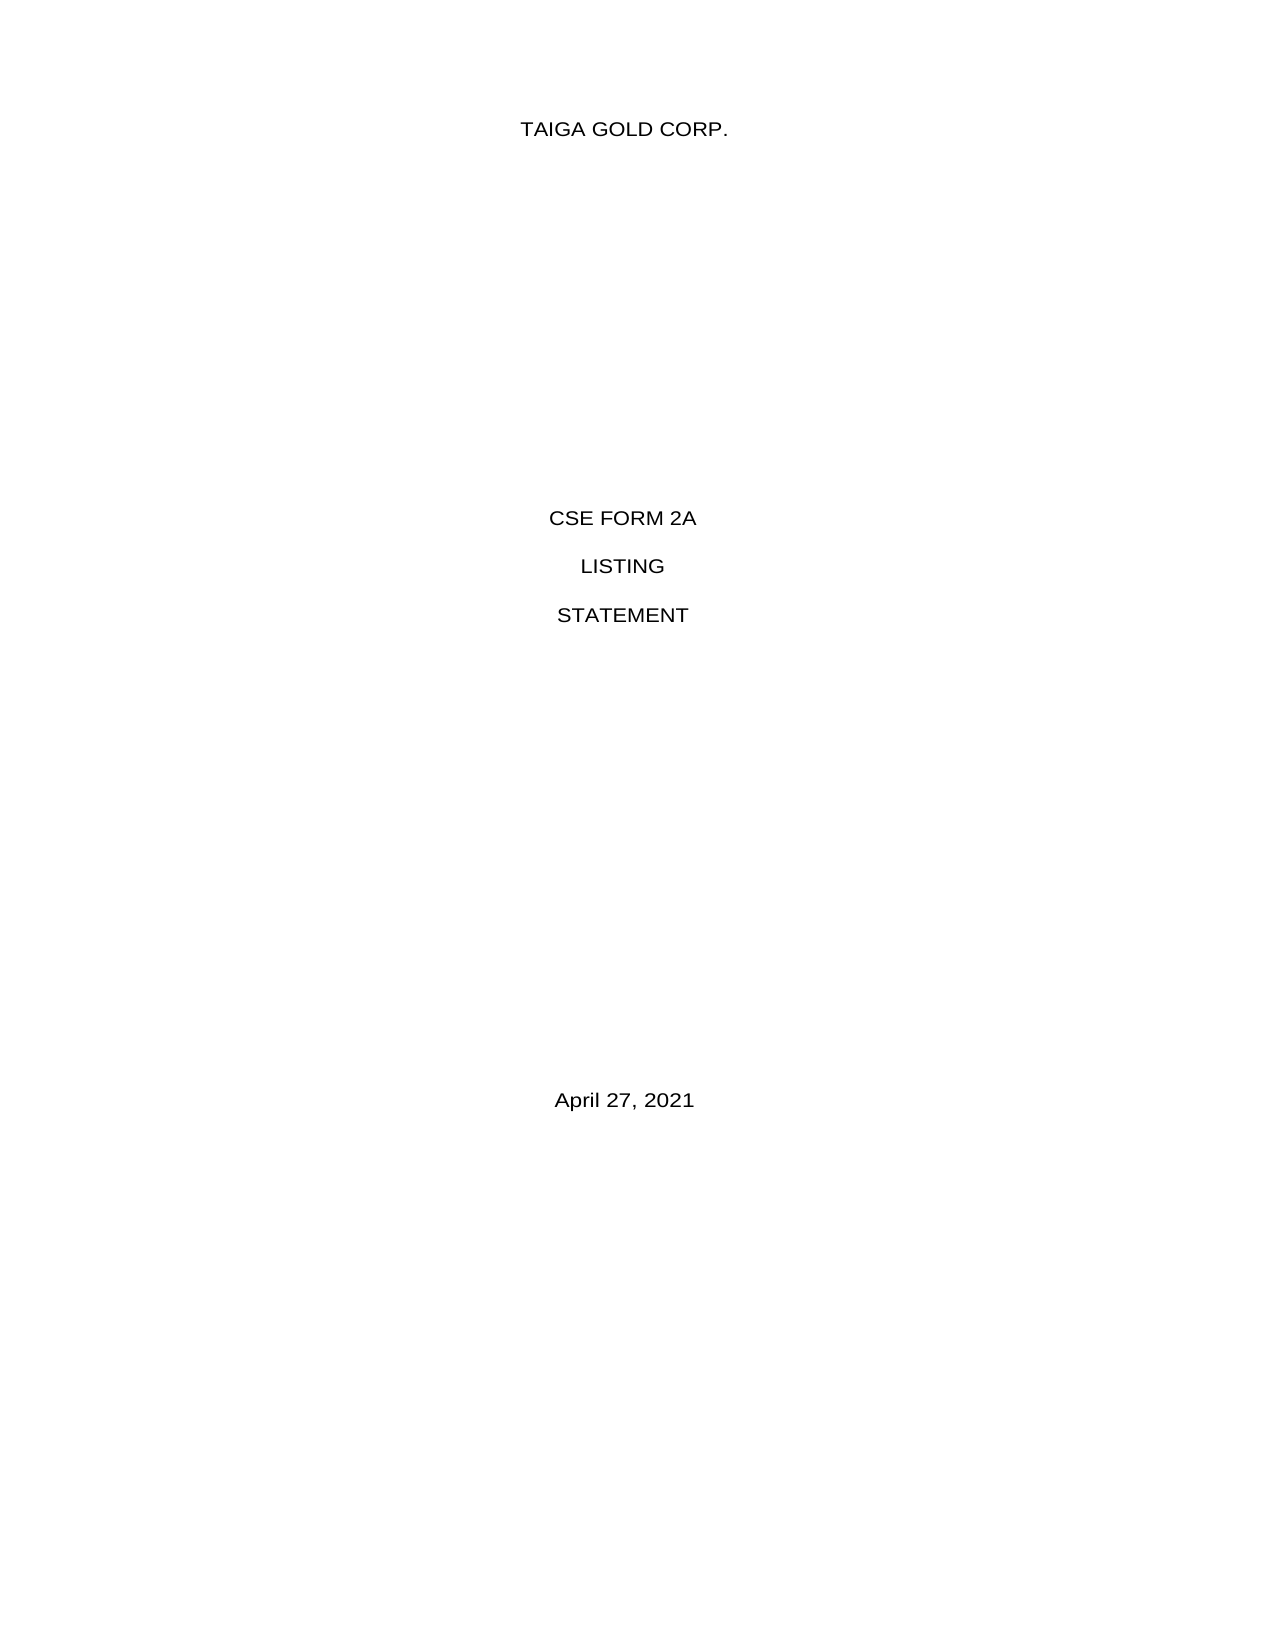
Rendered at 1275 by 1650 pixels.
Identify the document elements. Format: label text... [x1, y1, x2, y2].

subtitle CSE FORM 2A LISTING STATEMENT [511, 506, 734, 627]
subtitle TAIGA GOLD CORP. [460, 118, 788, 141]
subtitle April 27, 2021 [461, 1089, 788, 1112]
